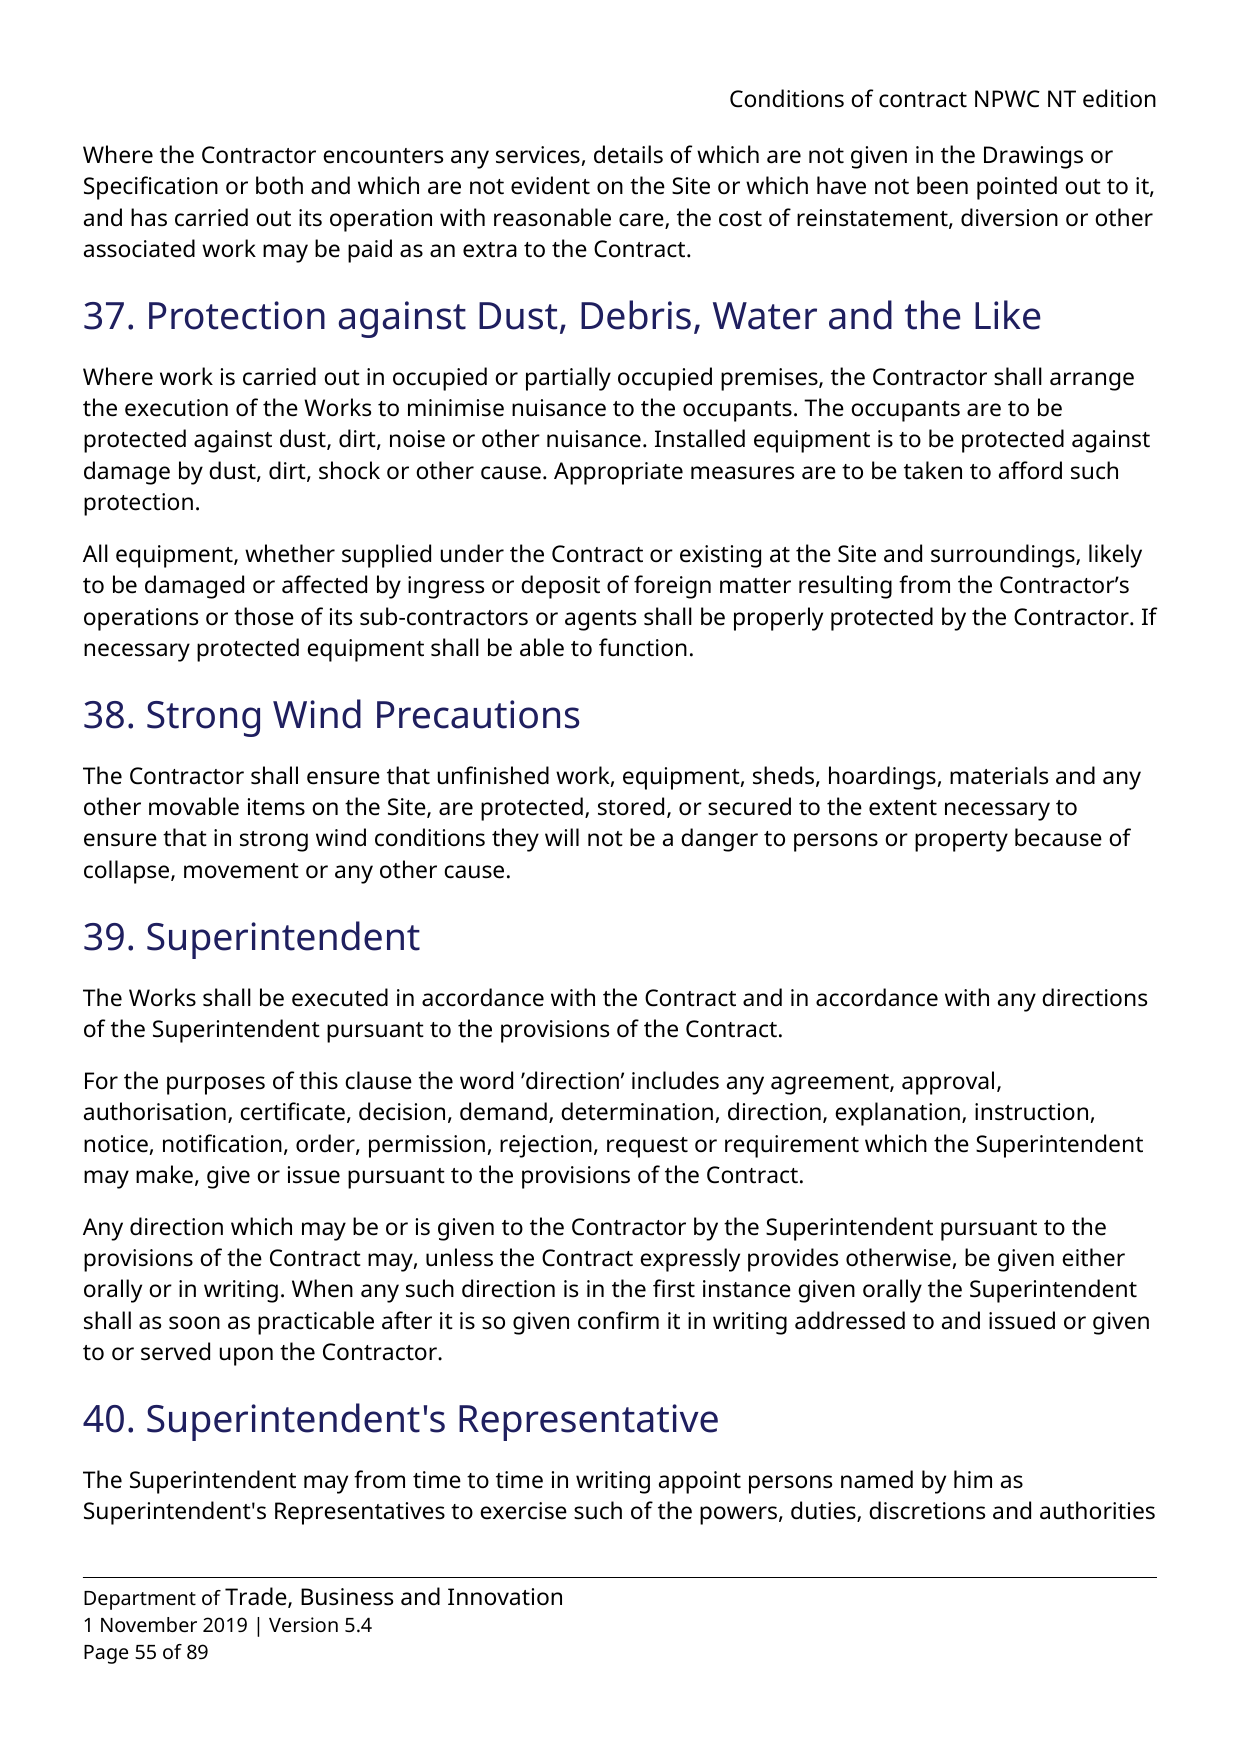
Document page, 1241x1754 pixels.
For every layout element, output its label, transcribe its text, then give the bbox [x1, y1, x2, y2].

text Where work is carried out in occupied or partially occupied premises, the Contractor shall arrange the execution of the Works to minimise nuisance to the occupants. The occupants are to be protected against dust, dirt, noise or other nuisance. Installed equipment is to be protected against damage by dust, dirt, shock or other cause. Appropriate measures are to be taken to afford such protection. [83, 361, 1157, 517]
text The Contractor shall ensure that unfinished work, equipment, sheds, hoardings, materials and any other movable items on the Site, are protected, stored, or secured to the extent necessary to ensure that in strong wind conditions they will not be a danger to persons or property because of collapse, movement or any other cause. [83, 760, 1157, 885]
text The Works shall be executed in accordance with the Contract and in accordance with any directions of the Superintendent pursuant to the provisions of the Contract. [83, 982, 1157, 1044]
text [83, 1464, 1157, 1526]
subtitle Superintendent [83, 910, 1157, 961]
subtitle Protection against Dust, Debris, Water and the Like [83, 289, 1157, 340]
text All equipment, whether supplied under the Contract or existing at the Site and surroundings, likely to be damaged or affected by ingress or deposit of foreign matter resulting from the Contractor’s operations or those of its sub-contractors or agents shall be properly protected by the Contractor. If necessary protected equipment shall be able to function. [83, 538, 1157, 663]
subtitle Strong Wind Precautions [83, 688, 1157, 739]
text Where the Contractor encounters any services, details of which are not given in the Drawings or Specification or both and which are not evident on the Site or which have not been pointed out to it, and has carried out its operation with reasonable care, the cost of reinstatement, diversion or other associated work may be paid as an extra to the Contract. [83, 139, 1157, 264]
text Any direction which may be or is given to the Contractor by the Superintendent pursuant to the provisions of the Contract may, unless the Contract expressly provides otherwise, be given either orally or in writing. When any such direction is in the first instance given orally the Superintendent shall as soon as practicable after it is so given confirm it in writing addressed to and issued or given to or served upon the Contractor. [83, 1211, 1157, 1367]
subtitle Superintendent's Representative [83, 1392, 1157, 1443]
text For the purposes of this clause the word ’direction’ includes any agreement, approval, authorisation, certificate, decision, demand, determination, direction, explanation, instruction, notice, notification, order, permission, rejection, request or requirement which the Superintendent may make, give or issue pursuant to the provisions of the Contract. [83, 1065, 1157, 1190]
